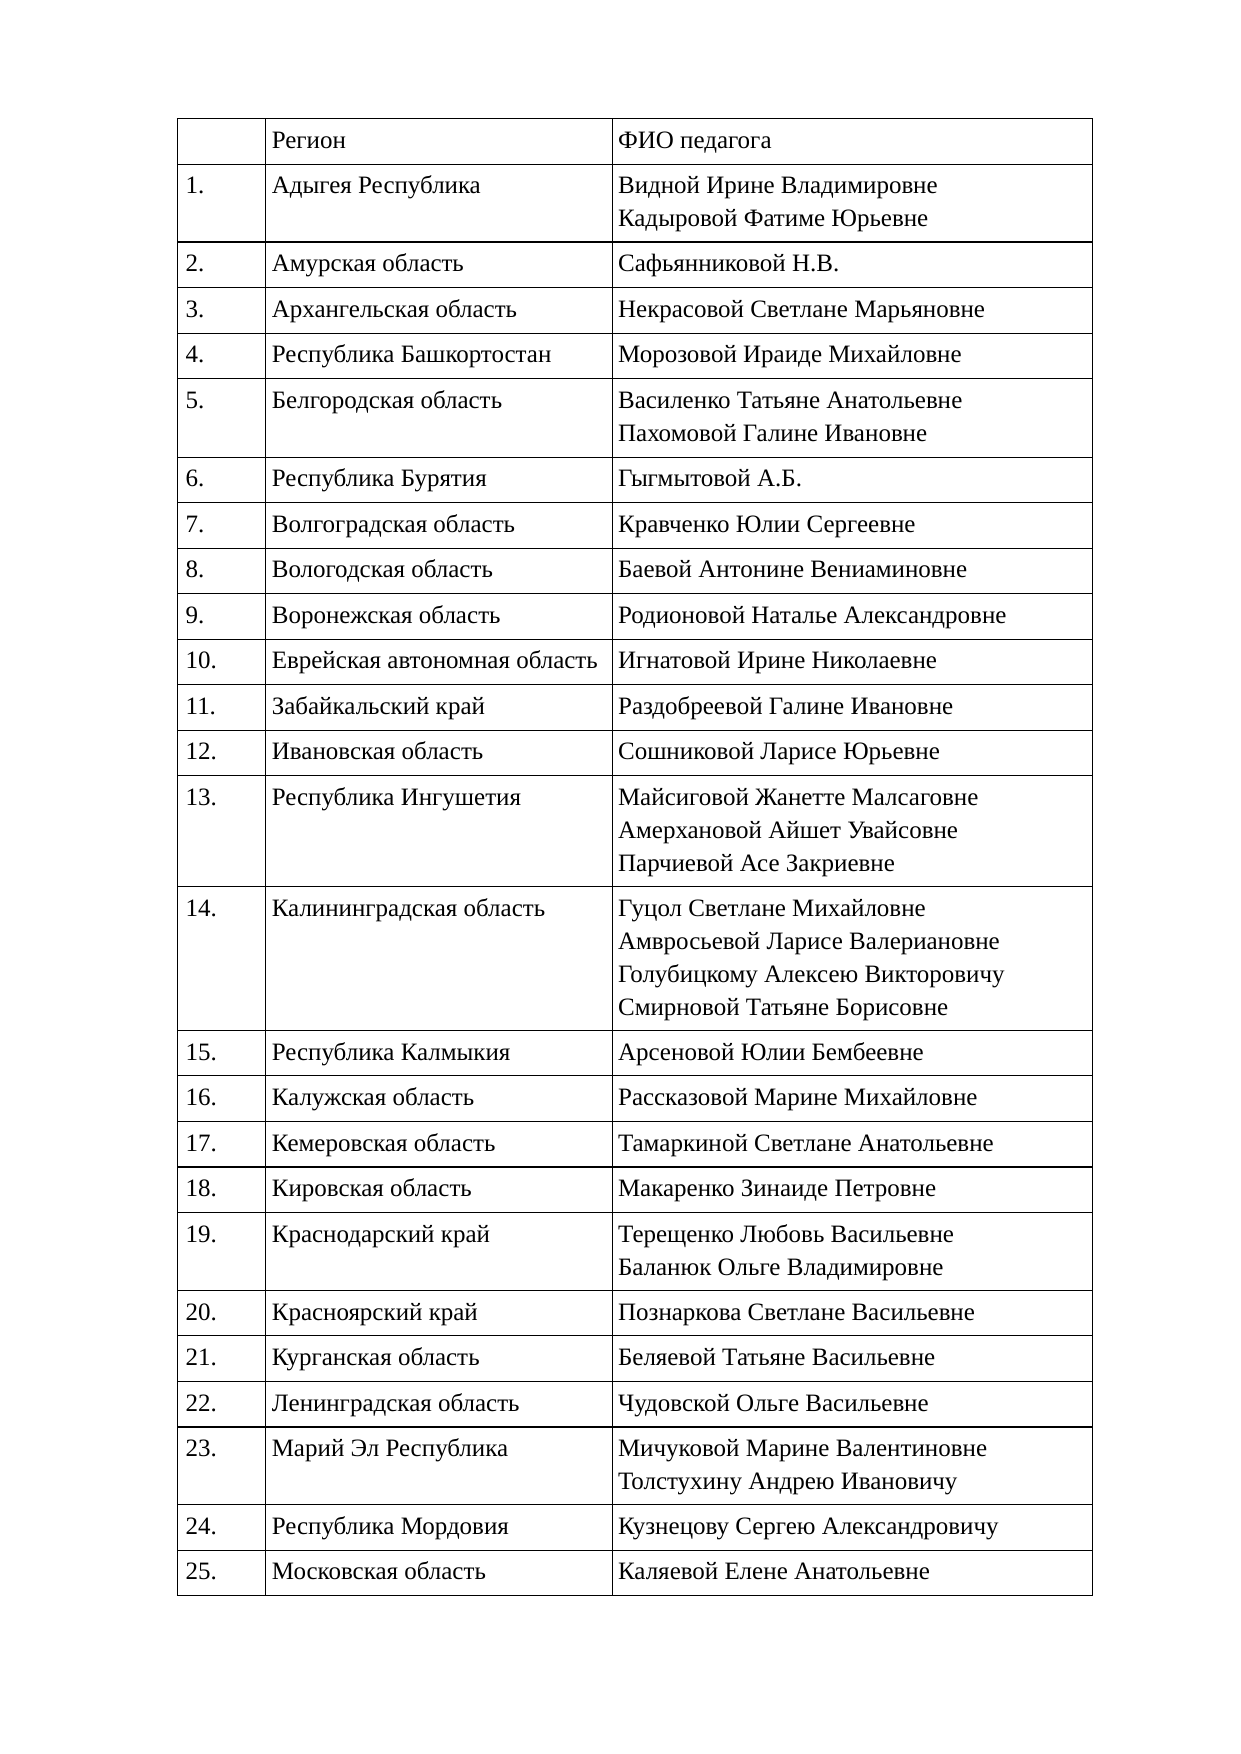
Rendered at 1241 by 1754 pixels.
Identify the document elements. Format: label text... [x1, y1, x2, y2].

table_cell [178, 1291, 265, 1335]
table_cell Баевой Антонине Вениаминовне [613, 549, 1092, 593]
table_cell Курганская область [266, 1336, 612, 1381]
table_cell Московская область [266, 1551, 612, 1595]
table_cell Адыгея Республика [266, 165, 612, 241]
table_cell Терещенко Любовь Васильевне Баланюк Ольге Владимировне [613, 1213, 1092, 1290]
table_cell Видной Ирине Владимировне Кадыровой Фатиме Юрьевне [613, 165, 1092, 241]
table_cell [178, 1382, 265, 1426]
table_cell Ивановская область [266, 731, 612, 775]
table_cell Амурская область [266, 243, 612, 287]
table_cell Макаренко Зинаиде Петровне [613, 1168, 1092, 1212]
table_cell [178, 503, 265, 548]
table_cell Красноярский край [266, 1291, 612, 1335]
table_cell [178, 640, 265, 684]
table_cell Кузнецову Сергею Александровичу [613, 1505, 1092, 1550]
table_cell [178, 685, 265, 730]
table_header ФИО педагога [613, 119, 1092, 164]
table_cell Вологодская область [266, 549, 612, 593]
table_cell [178, 1076, 265, 1121]
table_cell Беляевой Татьяне Васильевне [613, 1336, 1092, 1381]
table_cell [178, 334, 265, 378]
table_cell Кировская область [266, 1168, 612, 1212]
table_cell Каляевой Елене Анатольевне [613, 1551, 1092, 1595]
table_cell Кравченко Юлии Сергеевне [613, 503, 1092, 548]
table_cell Чудовской Ольге Васильевне [613, 1382, 1092, 1426]
table_cell [178, 288, 265, 332]
table_cell [178, 379, 265, 457]
table_cell Майсиговой Жанетте Малсаговне Амерхановой Айшет Увайсовне Парчиевой Асе Закриевне [613, 776, 1092, 886]
table_cell Калужская область [266, 1076, 612, 1121]
table_cell [178, 776, 265, 886]
table_cell Республика Калмыкия [266, 1031, 612, 1075]
table_cell Игнатовой Ирине Николаевне [613, 640, 1092, 684]
table_cell Родионовой Наталье Александровне [613, 594, 1092, 639]
table_cell Республика Бурятия [266, 458, 612, 502]
table_cell Белгородская область [266, 379, 612, 457]
table_cell Арсеновой Юлии Бембеевне [613, 1031, 1092, 1075]
table_header Регион [266, 119, 612, 164]
table_cell Сафьянниковой Н.В. [613, 243, 1092, 287]
table_cell Калининградская область [266, 887, 612, 1030]
table_cell [178, 1505, 265, 1550]
table_cell Ленинградская область [266, 1382, 612, 1426]
table_header [178, 119, 265, 164]
table_cell [178, 1428, 265, 1504]
table_cell Забайкальский край [266, 685, 612, 730]
table_cell [178, 549, 265, 593]
table_cell [178, 1551, 265, 1595]
table_cell [178, 887, 265, 1030]
table_cell [178, 731, 265, 775]
table_cell Воронежская область [266, 594, 612, 639]
table_cell Гуцол Светлане Михайловне Амвросьевой Ларисе Валериановне Голубицкому Алексею Викторовичу Смирновой Татьяне Борисовне [613, 887, 1092, 1030]
table_cell [178, 165, 265, 241]
table_cell Василенко Татьяне Анатольевне Пахомовой Галине Ивановне [613, 379, 1092, 457]
table_cell [178, 1213, 265, 1290]
table_cell Волгоградская область [266, 503, 612, 548]
table_cell [178, 1031, 265, 1075]
table_cell Раздобреевой Галине Ивановне [613, 685, 1092, 730]
table_cell [178, 1168, 265, 1212]
table_cell Некрасовой Светлане Марьяновне [613, 288, 1092, 332]
table_cell Рассказовой Марине Михайловне [613, 1076, 1092, 1121]
table_cell Еврейская автономная область [266, 640, 612, 684]
table_cell Познаркова Светлане Васильевне [613, 1291, 1092, 1335]
table_cell Тамаркиной Светлане Анатольевне [613, 1122, 1092, 1166]
table_cell Краснодарский край [266, 1213, 612, 1290]
table_cell Сошниковой Ларисе Юрьевне [613, 731, 1092, 775]
table_cell Кемеровская область [266, 1122, 612, 1166]
table_cell [178, 1336, 265, 1381]
table_cell [178, 1122, 265, 1166]
table_cell Марий Эл Республика [266, 1428, 612, 1504]
table_cell [178, 458, 265, 502]
table_cell Гыгмытовой А.Б. [613, 458, 1092, 502]
table_cell Морозовой Ираиде Михайловне [613, 334, 1092, 378]
table_cell Республика Башкортостан [266, 334, 612, 378]
table_cell Республика Ингушетия [266, 776, 612, 886]
table_cell Архангельская область [266, 288, 612, 332]
table_cell [178, 243, 265, 287]
table_cell [178, 594, 265, 639]
table_cell Мичуковой Марине Валентиновне Толстухину Андрею Ивановичу [613, 1428, 1092, 1504]
table_cell Республика Мордовия [266, 1505, 612, 1550]
